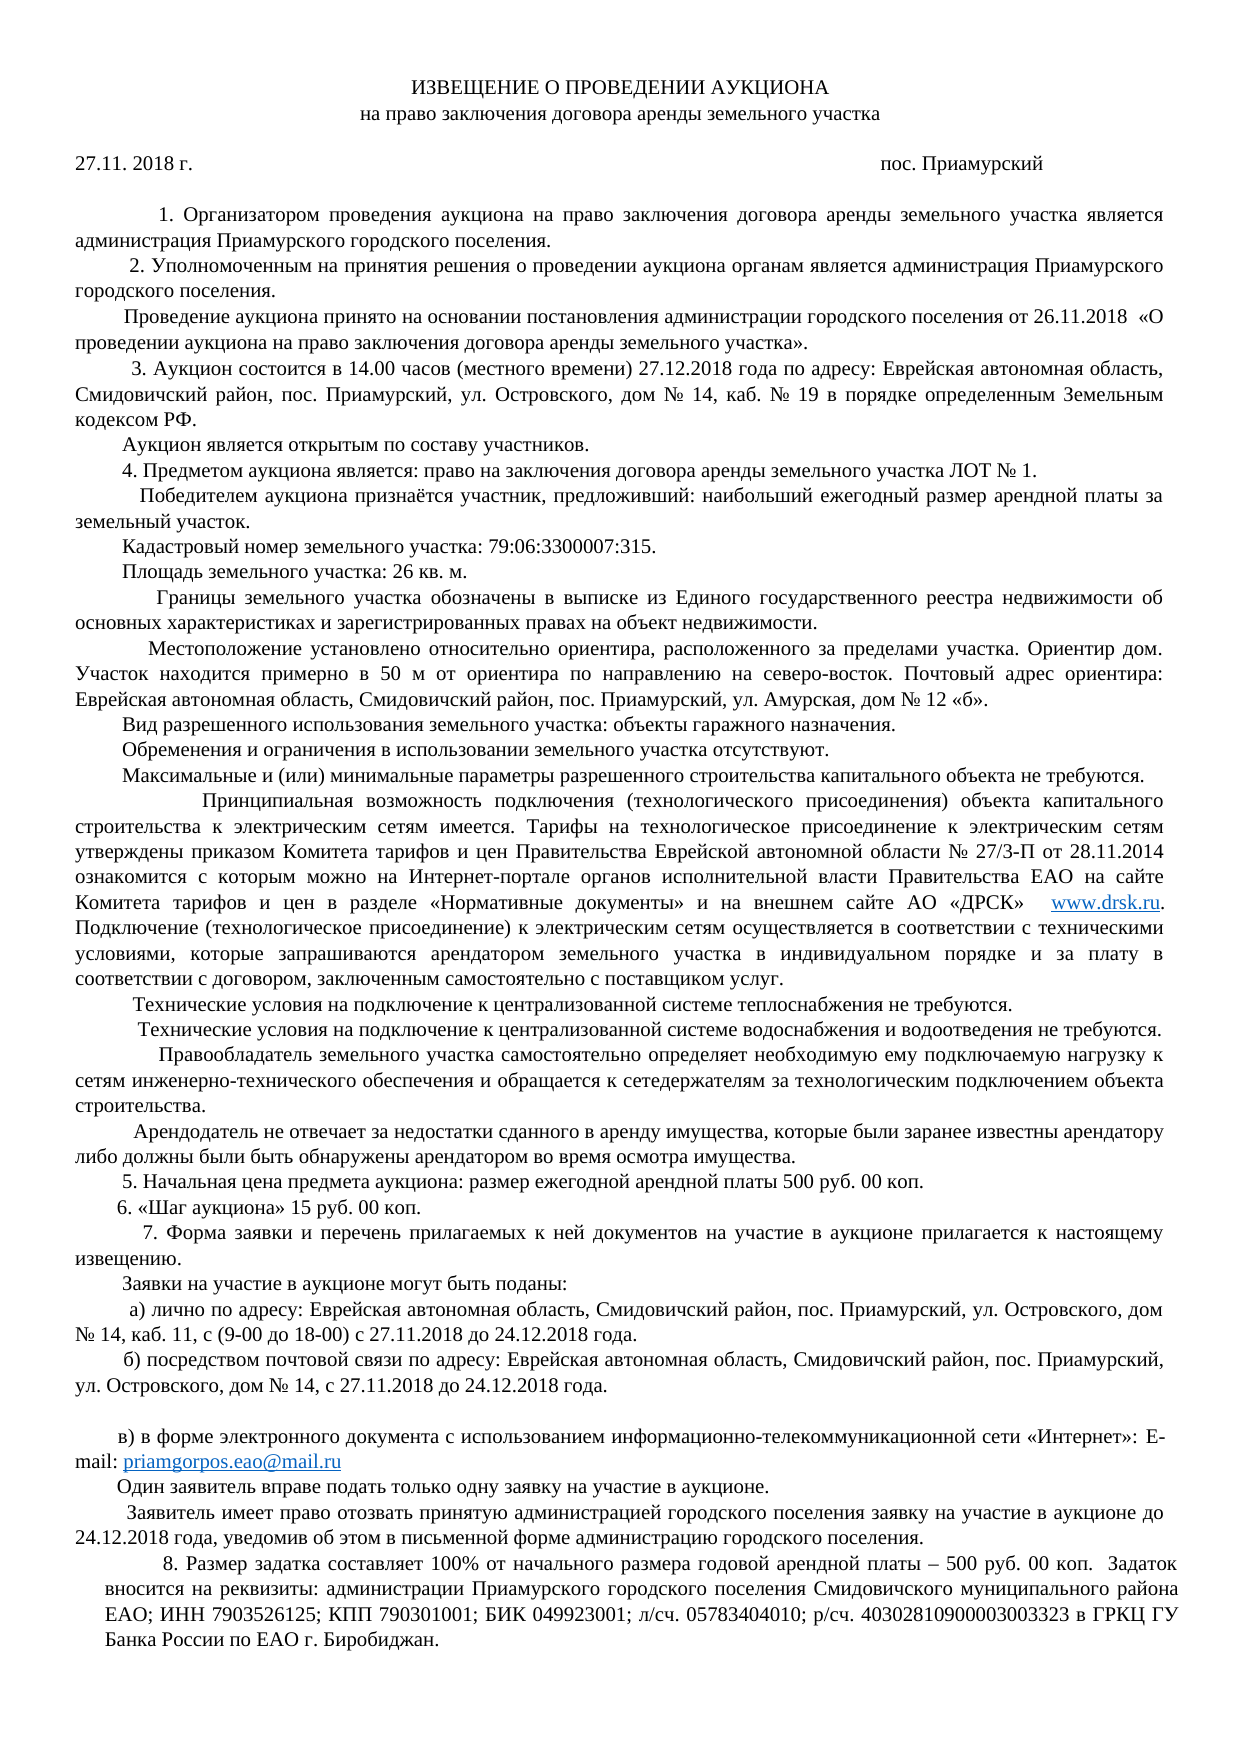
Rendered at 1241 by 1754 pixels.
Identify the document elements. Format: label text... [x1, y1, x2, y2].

text 5. Начальная цена предмета аукциона: размер ежегодной арендной платы 500 руб. 00 коп. [75, 1169, 1165, 1193]
text 4. Предметом аукциона является: право на заключения договора аренды земельного участка ЛОТ № 1. [75, 458, 1165, 482]
text 1. Организатором проведения аукциона на право заключения договора аренды земельного участка является администрация Приамурского городского поселения. [75, 202, 1165, 252]
text 3. Аукцион состоится в 14.00 часов (местного времени) 27.12.2018 года по адресу: Еврейская автономная область, Смидовичский район, пос. Приамурский, ул. Островского, дом № 14, каб. № 19 в порядке определенным Земельным кодексом РФ. [75, 356, 1165, 431]
text на право заключения договора аренды земельного участка [75, 100, 1165, 124]
text 27.11. 2018 г. пос. Приамурский [75, 151, 1165, 175]
text ИЗВЕЩЕНИЕ О ПРОВЕДЕНИИ АУКЦИОНА [75, 75, 1165, 99]
text 2. Уполномоченным на принятия решения о проведении аукциона органам является администрация Приамурского городского поселения. [75, 253, 1165, 302]
text 7. Форма заявки и перечень прилагаемых к ней документов на участие в аукционе прилагается к настоящему извещению. [75, 1220, 1165, 1270]
text б) посредством почтовой связи по адресу: Еврейская автономная область, Смидовичский район, пос. Приамурский, ул. Островского, дом № 14, с 27.11.2018 до 24.12.2018 года. [75, 1347, 1165, 1397]
text Проведение аукциона принято на основании постановления администрации городского поселения от 26.11.2018 «О проведении аукциона на право заключения договора аренды земельного участка». [75, 304, 1165, 355]
text Заявки на участие в аукционе могут быть поданы: [75, 1271, 1165, 1295]
text Победителем аукциона признаётся участник, предложивший: наибольший ежегодный размер арендной платы за земельный участок. [75, 483, 1165, 533]
text Местоположение установлено относительно ориентира, расположенного за пределами участка. Ориентир дом. Участок находится примерно в 50 м от ориентира по направлению на северо-восток. Почтовый адрес ориентира: Еврейская автономная область, Смидовичский район, пос. Приамурский, ул. Амурская, дом № 12 «б». [75, 636, 1165, 711]
text Правообладатель земельного участка самостоятельно определяет необходимую ему подключаемую нагрузку к сетям инженерно-технического обеспечения и обращается к сетедержателям за технологическим подключением объекта строительства. [75, 1042, 1165, 1117]
text Аукцион является открытым по составу участников. [75, 432, 1165, 456]
text Принципиальная возможность подключения (технологического присоединения) объекта капитального строительства к электрическим сетям имеется. Тарифы на технологическое присоединение к электрическим сетям утверждены приказом Комитета тарифов и цен Правительства Еврейской автономной области № 27/3-П от 28.11.2014 ознакомится с которым можно на Интернет-портале органов исполнительной власти Правительства ЕАО на сайте Комитета тарифов и цен в разделе «Нормативные документы» и на внешнем сайте АО «ДРСК» www.drsk.ru. Подключение (технологическое присоединение) к электрическим сетям осуществляется в соответствии с техническими условиями, которые запрашиваются арендатором земельного участка в индивидуальном порядке и за плату в соответствии с договором, заключенным самостоятельно с поставщиком услуг. [75, 788, 1165, 990]
text Площадь земельного участка: 26 кв. м. [75, 559, 1165, 583]
text Заявитель имеет право отозвать принятую администрацией городского поселения заявку на участие в аукционе до 24.12.2018 года, уведомив об этом в письменной форме администрацию городского поселения. [75, 1500, 1165, 1549]
text Арендодатель не отвечает за недостатки сданного в аренду имущества, которые были заранее известны арендатору либо должны были быть обнаружены арендатором во время осмотра имущества. [75, 1119, 1165, 1168]
text Технические условия на подключение к централизованной системе водоснабжения и водоотведения не требуются. [75, 1017, 1165, 1041]
text Обременения и ограничения в использовании земельного участка отсутствуют. [75, 737, 1165, 761]
text Максимальные и (или) минимальные параметры разрешенного строительства капитального объекта не требуются. [75, 763, 1165, 787]
text в) в форме электронного документа с использованием информационно-телекоммуникационной сети «Интернет»: E-mail: priamgorpos.eao@mail.ru [75, 1424, 1165, 1473]
text а) лично по адресу: Еврейская автономная область, Смидовичский район, пос. Приамурский, ул. Островского, дом № 14, каб. 11, с (9-00 до 18-00) с 27.11.2018 до 24.12.2018 года. [75, 1297, 1165, 1346]
text Кадастровый номер земельного участка: 79:06:3300007:315. [75, 534, 1165, 558]
text Вид разрешенного использования земельного участка: объекты гаражного назначения. [75, 712, 1165, 736]
text Технические условия на подключение к централизованной системе теплоснабжения не требуются. [75, 992, 1165, 1016]
text 8. Размер задатка составляет 100% от начального размера годовой арендной платы – 500 руб. 00 коп. Задаток вносится на реквизиты: администрации Приамурского городского поселения Смидовичского муниципального района ЕАО; ИНН 7903526125; КПП 790301001; БИК 049923001; л/сч. 05783404010; р/сч. 40302810900003003323 в ГРКЦ ГУ Банка России по ЕАО г. Биробиджан. [104, 1551, 1180, 1651]
text 6. «Шаг аукциона» 15 руб. 00 коп. [75, 1195, 1165, 1219]
text Границы земельного участка обозначены в выписке из Единого государственного реестра недвижимости об основных характеристиках и зарегистрированных правах на объект недвижимости. [75, 585, 1165, 634]
text Один заявитель вправе подать только одну заявку на участие в аукционе. [75, 1474, 1165, 1498]
